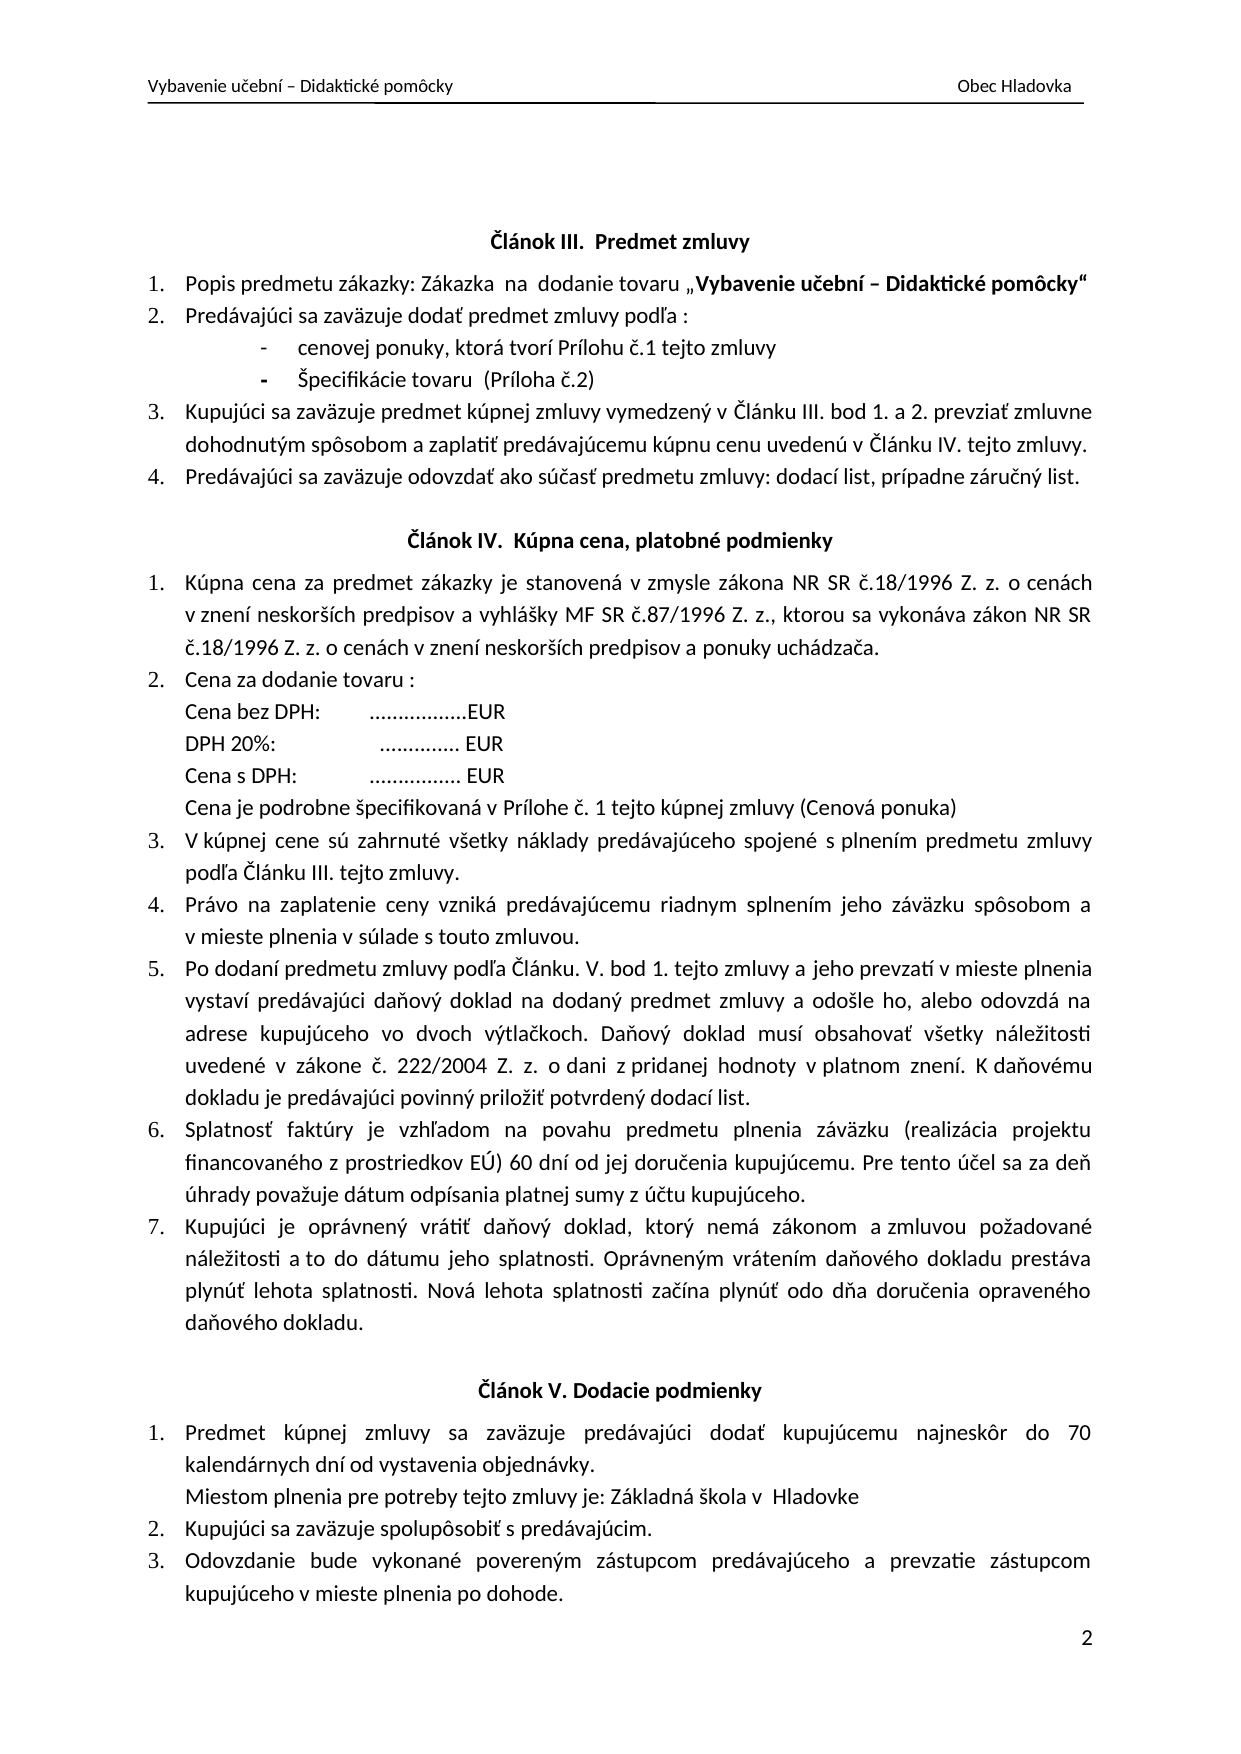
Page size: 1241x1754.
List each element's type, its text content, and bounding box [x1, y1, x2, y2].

list Odovzdanie bude vykonané povereným zástupcom predávajúceho a prevzatie zástupcom kupujúceho v mieste plnenia po dohode. [148, 1546, 1092, 1607]
list Špecifikácie tovaru (Príloha č.2) [260, 365, 1092, 393]
list Splatnosť faktúry je vzhľadom na povahu predmetu plnenia záväzku (realizácia projektu financovaného z prostriedkov EÚ) 60 dní od jej doručenia kupujúcemu. Pre tento účel sa za deň úhrady považuje dátum odpísania platnej sumy z účtu kupujúceho. [148, 1115, 1092, 1208]
list Po dodaní predmetu zmluvy podľa Článku. V. bod 1. tejto zmluvy a jeho prevzatí v mieste plnenia vystaví predávajúci daňový doklad na dodaný predmet zmluvy a odošle ho, alebo odovzdá na adrese kupujúceho vo dvoch výtlačkoch. Daňový doklad musí obsahovať všetky náležitosti uvedené v zákone č. 222/2004 Z. z. o dani z pridanej hodnoty v platnom znení. K daňovému dokladu je predávajúci povinný priložiť potvrdený dodací list. [148, 954, 1092, 1111]
list cenovej ponuky, ktorá tvorí Prílohu č.1 tejto zmluvy [260, 333, 1092, 361]
text Cena je podrobne špecifikovaná v Prílohe č. 1 tejto kúpnej zmluvy (Cenová ponuka) [185, 793, 1092, 822]
list V kúpnej cene sú zahrnuté všetky náklady predávajúceho spojené s plnením predmetu zmluvy podľa Článku III. tejto zmluvy. [148, 826, 1092, 886]
list Popis predmetu zákazky: Zákazka na dodanie tovaru „Vybavenie učební – Didaktické pomôcky“ [148, 269, 1092, 297]
list Cena za dodanie tovaru : [148, 665, 1092, 693]
text Cena s DPH: ................ EUR [185, 761, 1092, 789]
list Kupujúci sa zaväzuje spolupôsobiť s predávajúcim. [148, 1514, 1092, 1542]
list Právo na zaplatenie ceny vzniká predávajúcemu riadnym splnením jeho záväzku spôsobom a v mieste plnenia v súlade s touto zmluvou. [148, 890, 1092, 950]
list Predávajúci sa zaväzuje odovzdať ako súčasť predmetu zmluvy: dodací list, prípadne záručný list. [148, 462, 1092, 490]
text Článok V. Dodacie podmienky [148, 1376, 1092, 1404]
text Článok IV. Kúpna cena, platobné podmienky [148, 526, 1092, 554]
text Článok III. Predmet zmluvy [148, 227, 1092, 255]
text Cena bez DPH: .................EUR [185, 697, 1092, 725]
list Predmet kúpnej zmluvy sa zaväzuje predávajúci dodať kupujúcemu najneskôr do 70 kalendárnych dní od vystavenia objednávky. [148, 1418, 1092, 1478]
list Kupujúci je oprávnený vrátiť daňový doklad, ktorý nemá zákonom a zmluvou požadované náležitosti a to do dátumu jeho splatnosti. Oprávneným vrátením daňového dokladu prestáva plynúť lehota splatnosti. Nová lehota splatnosti začína plynúť odo dňa doručenia opraveného daňového dokladu. [148, 1212, 1092, 1337]
list Predávajúci sa zaväzuje dodať predmet zmluvy podľa : [148, 301, 1092, 329]
list Kupujúci sa zaväzuje predmet kúpnej zmluvy vymedzený v Článku III. bod 1. a 2. prevziať zmluvne dohodnutým spôsobom a zaplatiť predávajúcemu kúpnu cenu uvedenú v Článku IV. tejto zmluvy. [148, 397, 1092, 458]
text Miestom plnenia pre potreby tejto zmluvy je: Základná škola v Hladovke [185, 1482, 1092, 1510]
text DPH 20%: .............. EUR [185, 729, 1092, 757]
list Kúpna cena za predmet zákazky je stanovená v zmysle zákona NR SR č.18/1996 Z. z. o cenách v znení neskorších predpisov a vyhlášky MF SR č.87/1996 Z. z., ktorou sa vykonáva zákon NR SR č.18/1996 Z. z. o cenách v znení neskorších predpisov a ponuky uchádzača. [148, 568, 1092, 661]
